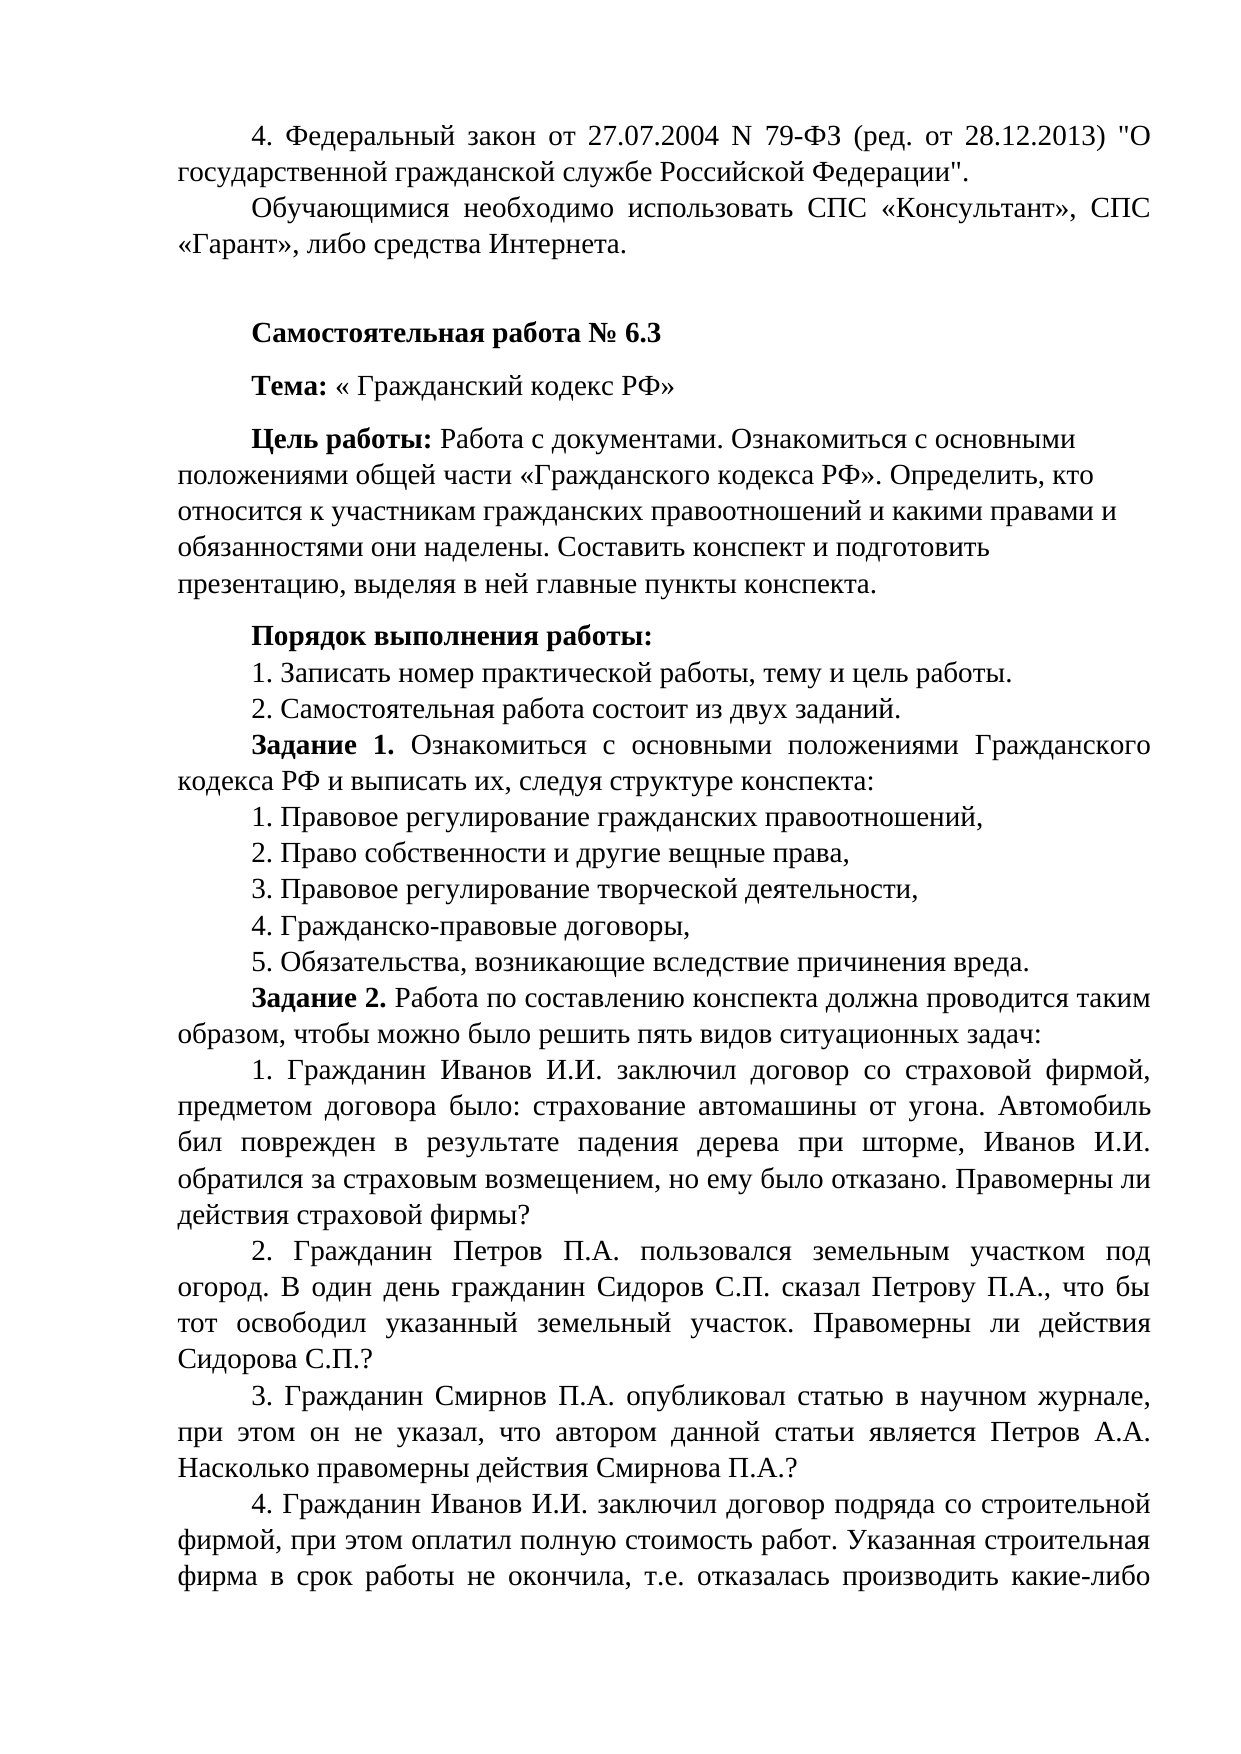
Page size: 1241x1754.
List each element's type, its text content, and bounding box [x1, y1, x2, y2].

text 1. Записать номер практической работы, тему и цель работы. [177, 655, 1152, 688]
text Обучающимися необходимо использовать СПС «Консультант», СПС «Гарант», либо средства Интернета. [177, 190, 1152, 260]
text Тема: « Гражданский кодекс РФ» [177, 368, 1152, 402]
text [177, 1486, 1152, 1592]
text Цель работы: Работа с документами. Ознакомиться с основными положениями общей части «Гражданского кодекса РФ». Определить, кто относится к участникам гражданских правоотношений и какими правами и обязанностями они наделены. Составить конспект и подготовить презентацию, выделяя в ней главные пункты конспекта. [177, 421, 1152, 599]
text 2. Гражданин Петров П.А. пользовался земельным участком под огород. В один день гражданин Сидоров С.П. сказал Петрову П.А., что бы тот освободил указанный земельный участок. Правомерны ли действия Сидорова С.П.? [177, 1233, 1152, 1375]
text 1. Гражданин Иванов И.И. заключил договор со страховой фирмой, предметом договора было: страхование автомашины от угона. Автомобиль бил поврежден в результате падения дерева при шторме, Иванов И.И. обратился за страховым возмещением, но ему было отказано. Правомерны ли действия страховой фирмы? [177, 1052, 1152, 1230]
text 4. Гражданско-правовые договоры, [177, 908, 1152, 941]
text 5. Обязательства, возникающие вследствие причинения вреда. [177, 944, 1152, 977]
text Задание 1. Ознакомиться с основными положениями Гражданского кодекса РФ и выписать их, следуя структуре конспекта: [177, 727, 1152, 797]
text Задание 2. Работа по составлению конспекта должна проводится таким образом, чтобы можно было решить пять видов ситуационных задач: [177, 980, 1152, 1050]
text Порядок выполнения работы: [177, 618, 1152, 652]
text 3. Правовое регулирование творческой деятельности, [177, 872, 1152, 905]
text Самостоятельная работа № 6.3 [177, 316, 1152, 349]
text 2. Право собственности и другие вещные права, [177, 835, 1152, 869]
text 1. Правовое регулирование гражданских правоотношений, [177, 799, 1152, 833]
text 3. Гражданин Смирнов П.А. опубликовал статью в научном журнале, при этом он не указал, что автором данной статьи является Петров А.А. Насколько правомерны действия Смирнова П.А.? [177, 1378, 1152, 1483]
text 4. Федеральный закон от 27.07.2004 N 79-ФЗ (ред. от 28.12.2013) "О государственной гражданской службе Российской Федерации". [177, 118, 1152, 188]
text 2. Самостоятельная работа состоит из двух заданий. [177, 691, 1152, 724]
